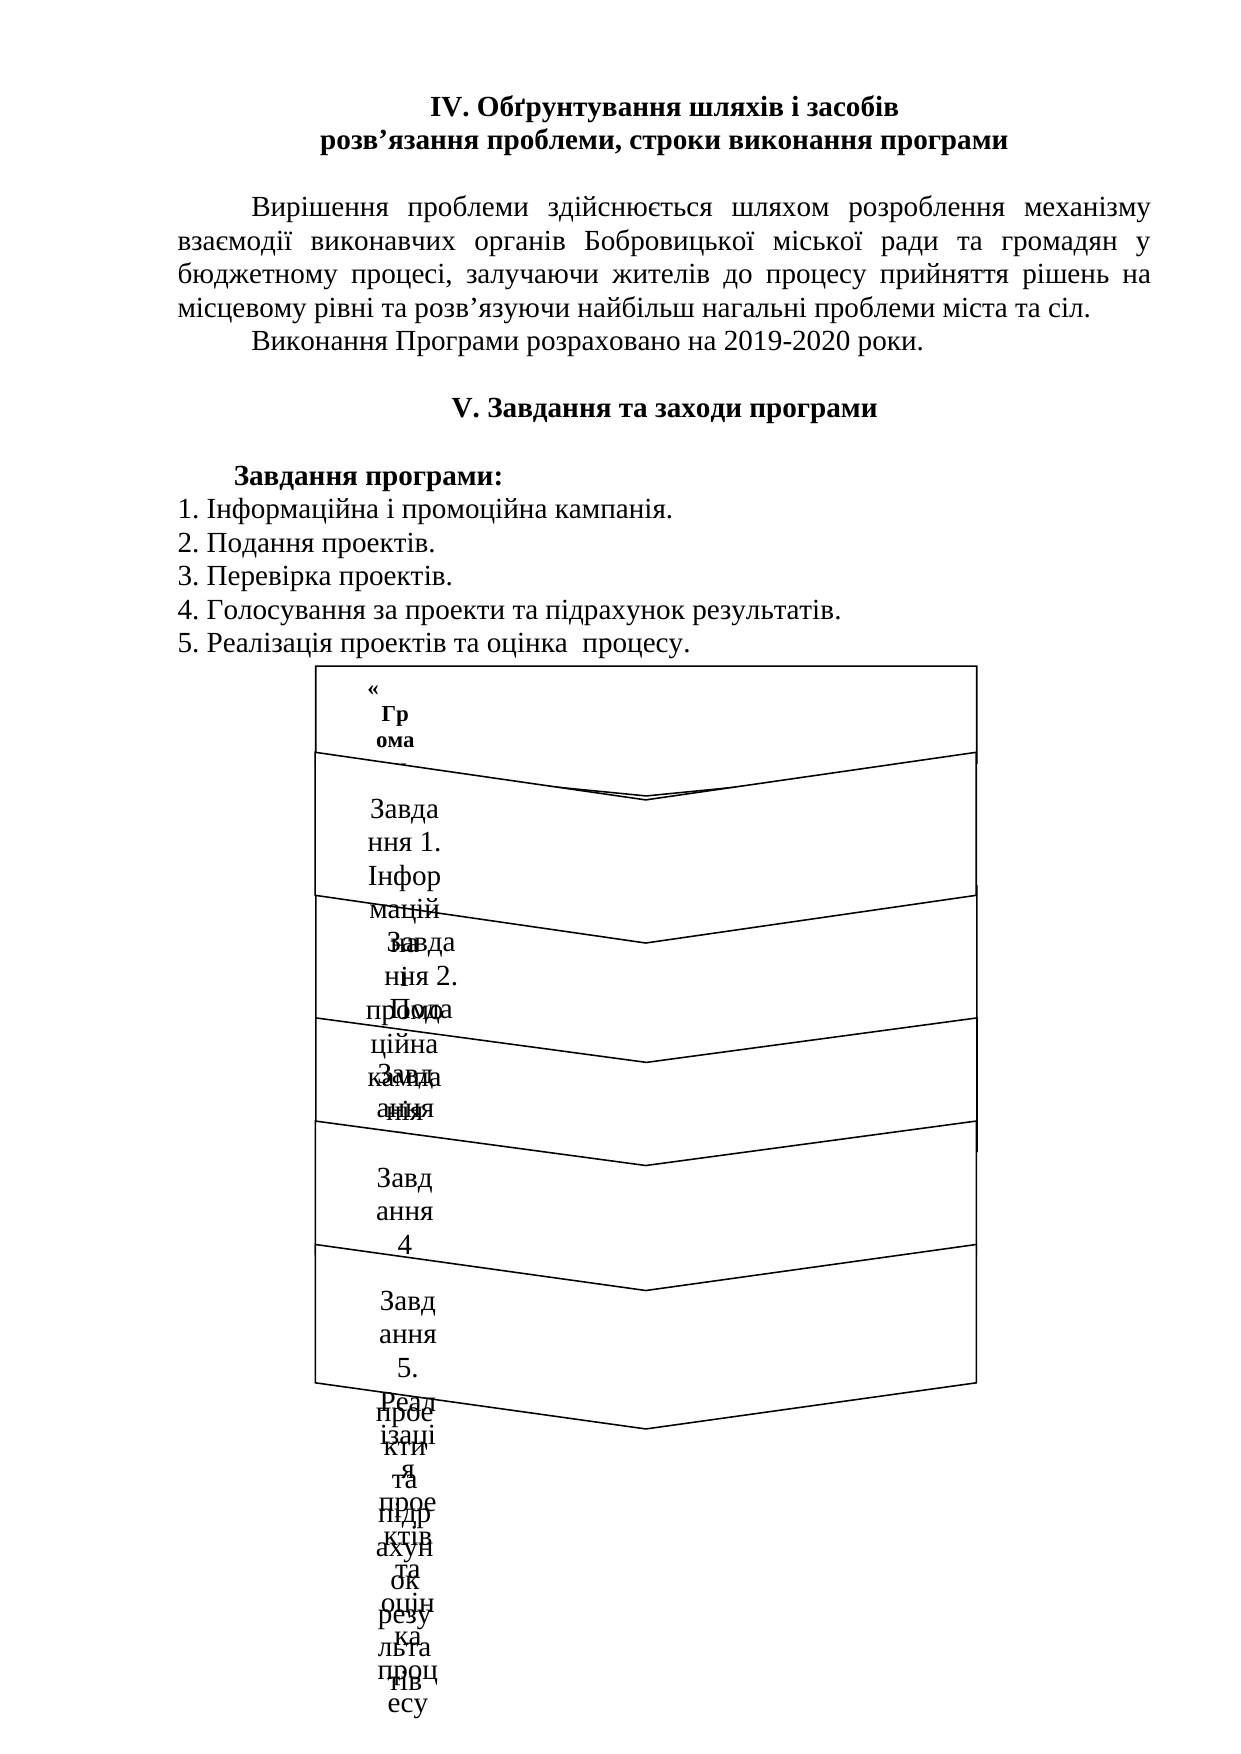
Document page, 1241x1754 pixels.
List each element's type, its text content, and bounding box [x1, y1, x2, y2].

text V. Завдання та заходи програми [177, 391, 1152, 424]
text 1. Інформаційна і промоційна кампанія. [177, 491, 1152, 525]
text IV. Обґрунтування шляхів і засобів [177, 89, 1152, 122]
text Вирішення проблеми здійснюється шляхом розроблення механізму взаємодії виконавчих органів Бобровицької міської ради та громадян у бюджетному процесі, залучаючи жителів до процесу прийняття рішень на місцевому рівні та розв’язуючи найбільш нагальні проблеми міста та сіл. [177, 189, 1152, 323]
text розв’язання проблеми, строки виконання програми [177, 122, 1152, 156]
text 5. Реалізація проектів та оцінка процесу. [177, 625, 1152, 659]
text Виконання Програми розраховано на 2019-2020 роки. [177, 323, 1152, 357]
text 4. Голосування за проекти та підрахунок результатів. [177, 592, 1152, 625]
text 2. Подання проектів. [177, 525, 1152, 558]
text Завдання програми: [177, 458, 1152, 491]
text 3. Перевірка проектів. [177, 558, 1152, 592]
